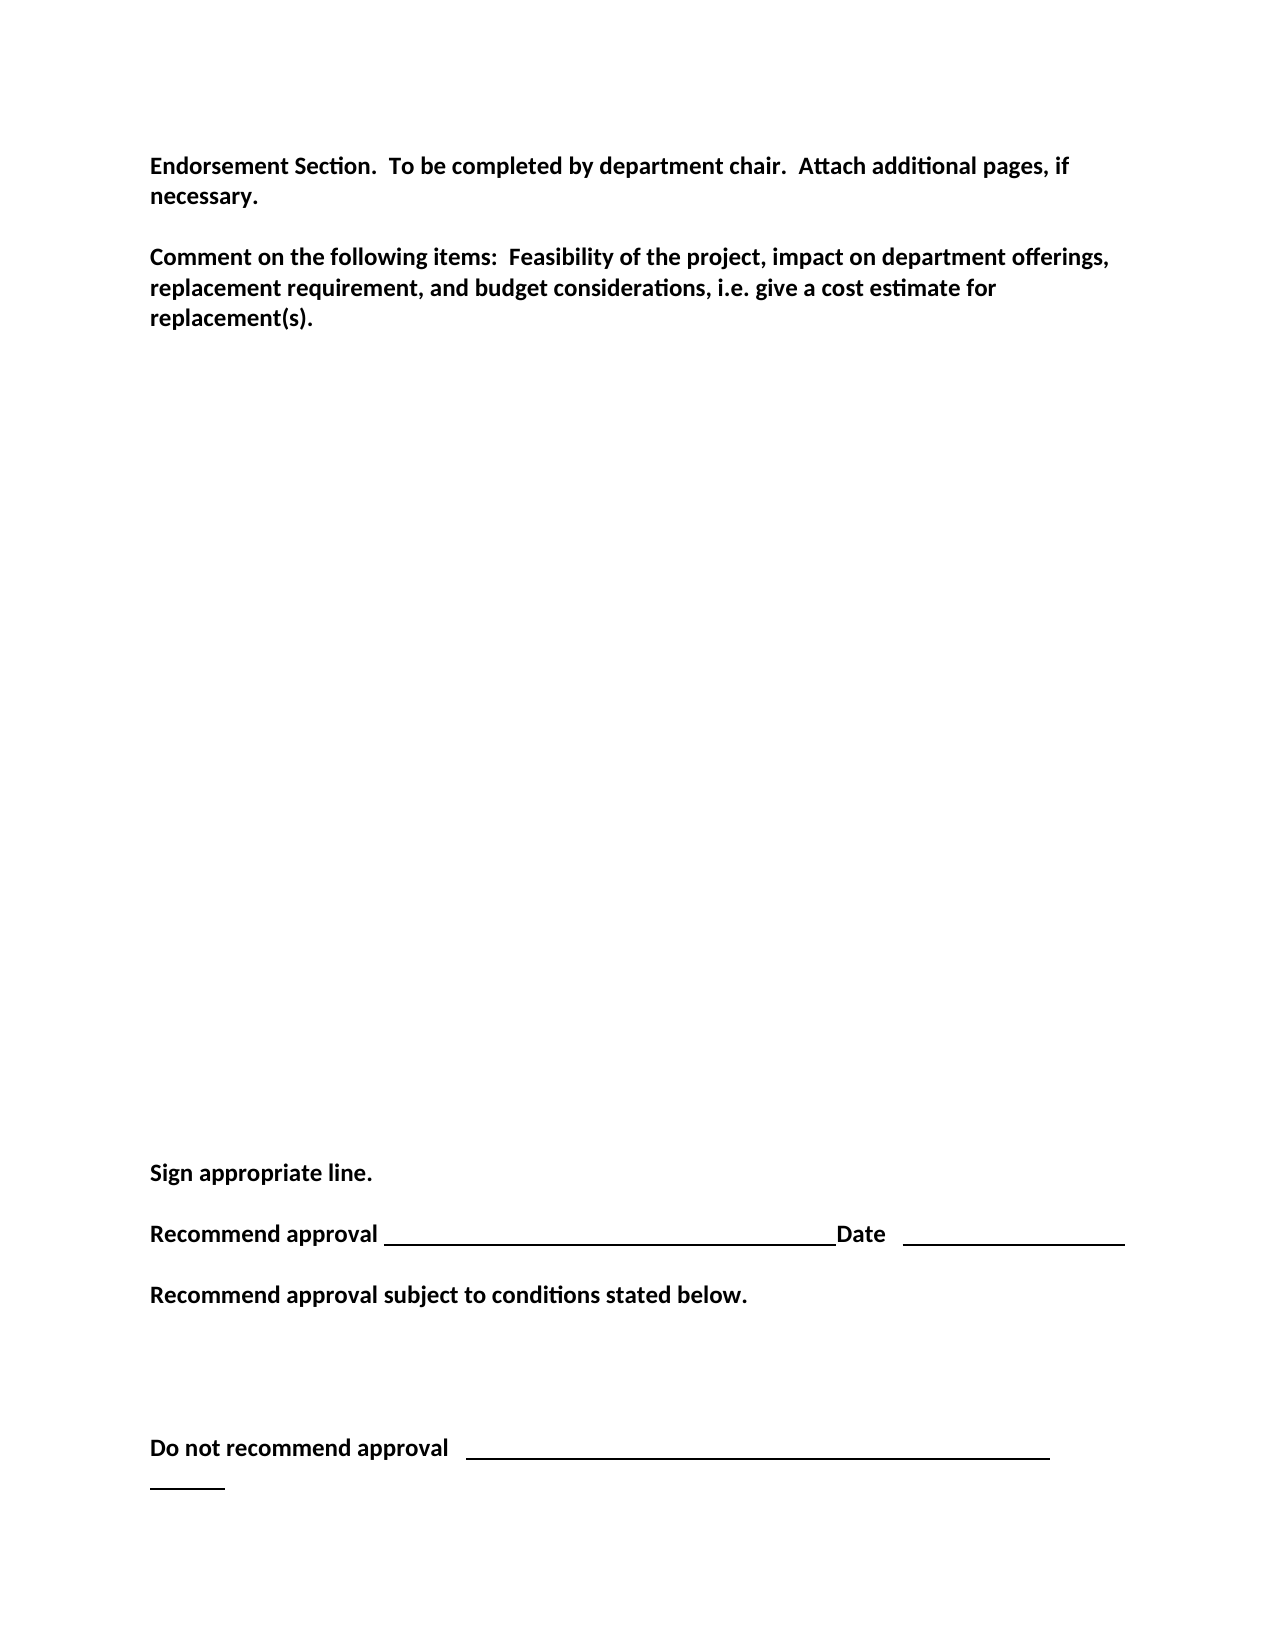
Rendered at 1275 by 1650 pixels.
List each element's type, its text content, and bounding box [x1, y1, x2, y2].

text Sign appropriate line. [150, 1157, 1125, 1188]
text Do not recommend approval [150, 1432, 1125, 1493]
text Comment on the following items: Feasibility of the project, impact on department offerings, replacement requirement, and budget considerations, i.e. give a cost estimate for replacement(s). [150, 242, 1125, 333]
text Recommend approval Date [150, 1218, 1125, 1249]
text Endorsement Section. To be completed by department chair. Attach additional pages, if necessary. [150, 150, 1125, 211]
text Recommend approval subject to conditions stated below. [150, 1279, 1125, 1310]
